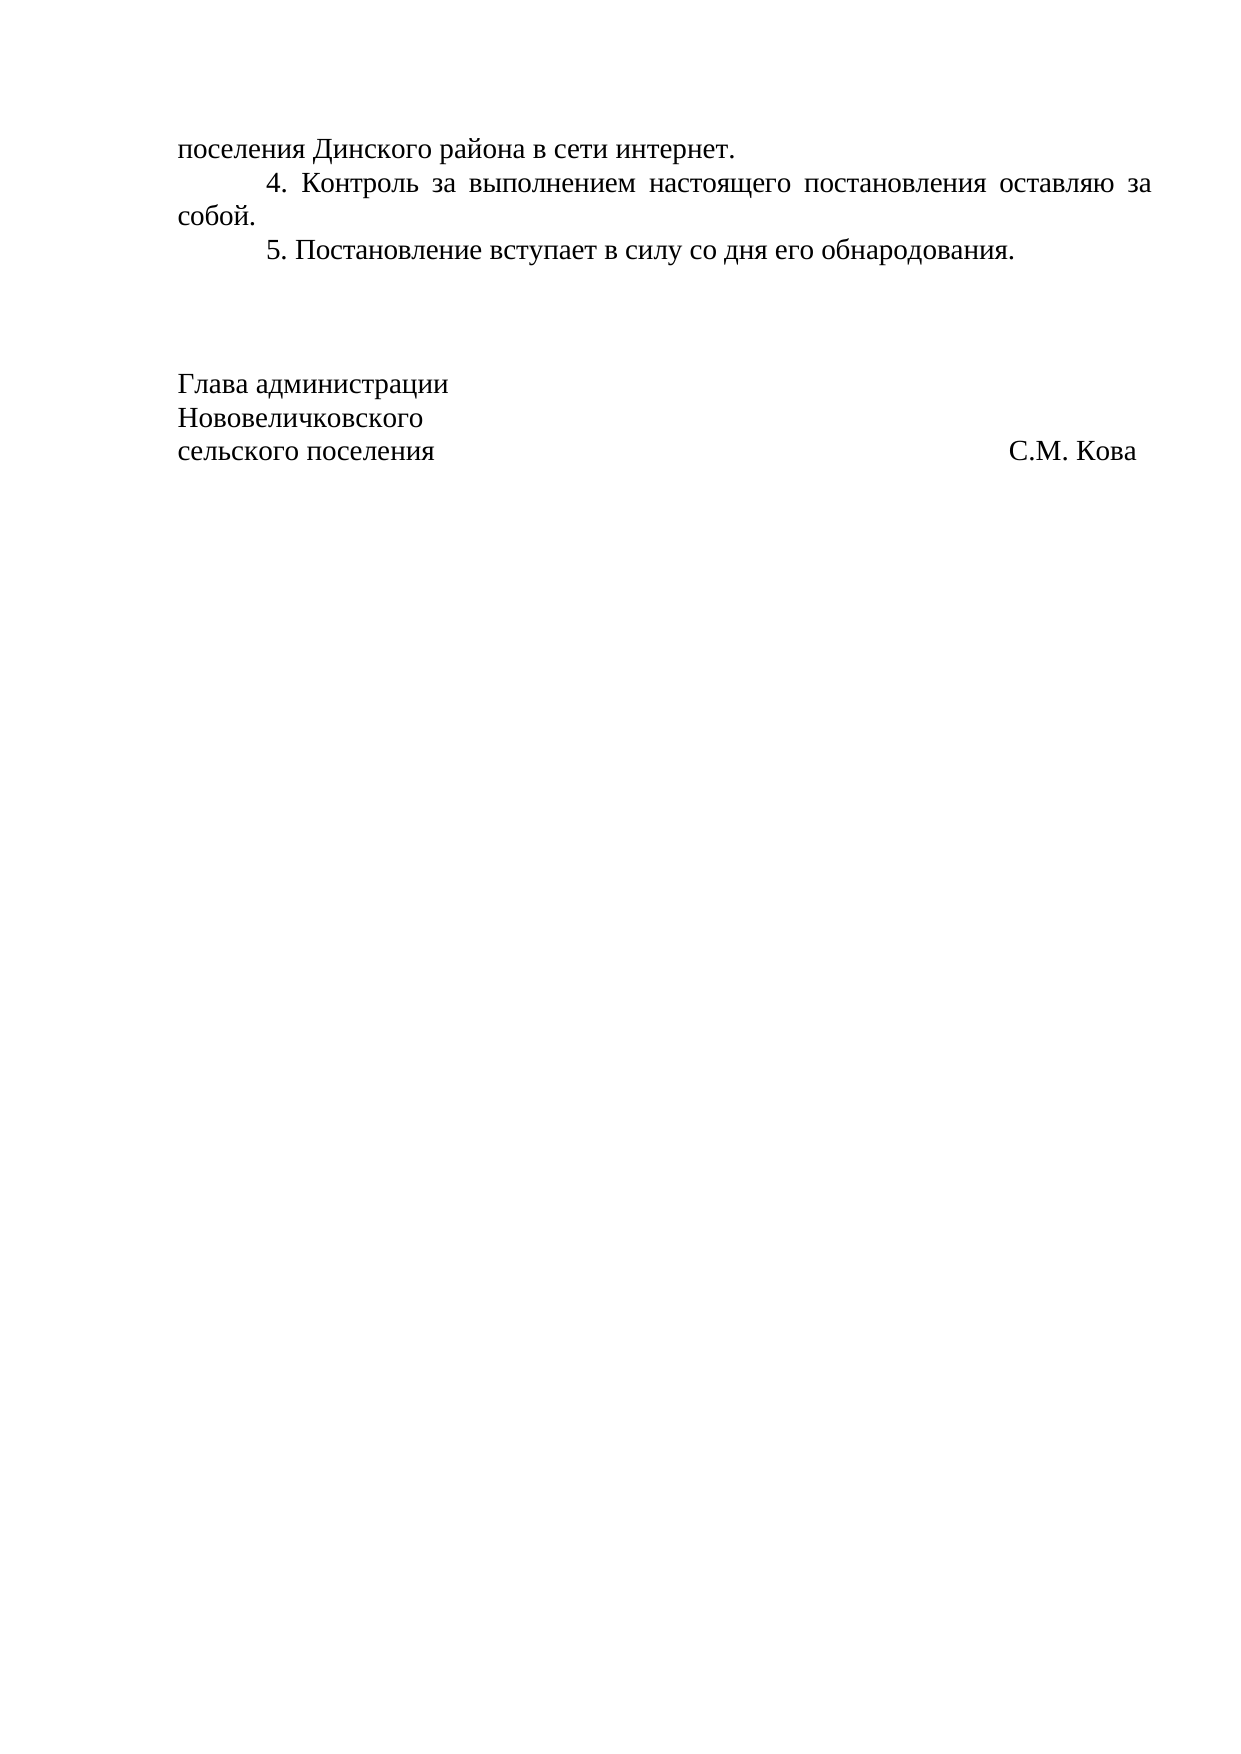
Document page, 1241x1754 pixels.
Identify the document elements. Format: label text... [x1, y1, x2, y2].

text 4. Контроль за выполнением настоящего постановления оставляю за собой. [177, 165, 1152, 232]
text Нововеличковского [177, 400, 1152, 433]
text Глава администрации [177, 366, 1152, 400]
text сельского поселения С.М. Кова [177, 433, 1152, 467]
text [177, 131, 1152, 165]
text 5. Постановление вступает в силу со дня его обнародования. [177, 232, 1137, 266]
